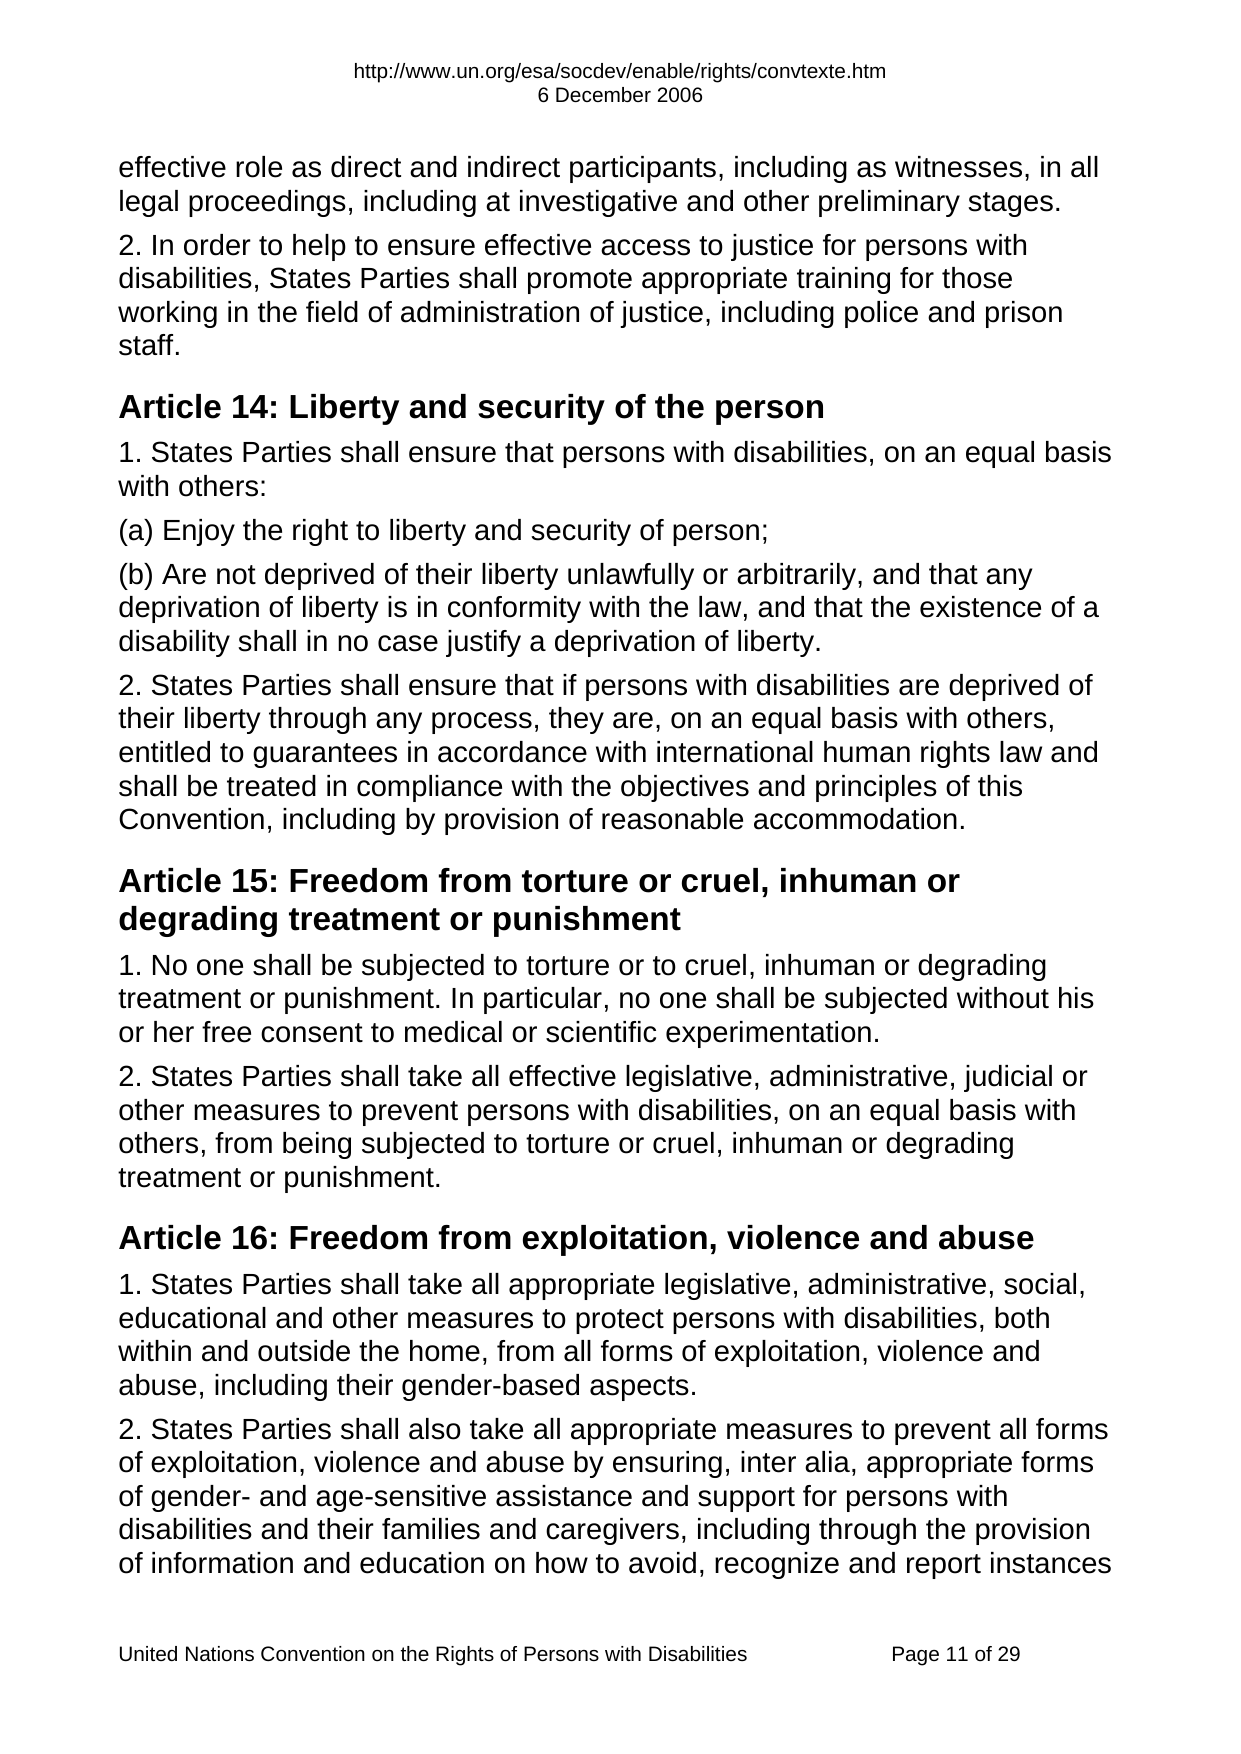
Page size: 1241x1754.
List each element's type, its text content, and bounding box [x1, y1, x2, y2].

text 1. States Parties shall take all appropriate legislative, administrative, social, educational and other measures to protect persons with disabilities, both within and outside the home, from all forms of exploitation, violence and abuse, including their gender-based aspects. [118, 1267, 1122, 1401]
text (a) Enjoy the right to liberty and security of person; [118, 513, 1122, 547]
text 1. States Parties shall ensure that persons with disabilities, on an equal basis with others: [118, 436, 1122, 503]
text 2. States Parties shall ensure that if persons with disabilities are deprived of their liberty through any process, they are, on an equal basis with others, entitled to guarantees in accordance with international human rights law and shall be treated in compliance with the objectives and principles of this Convention, including by provision of reasonable accommodation. [118, 668, 1122, 836]
subtitle Article 16: Freedom from exploitation, violence and abuse [118, 1218, 1122, 1257]
text (b) Are not deprived of their liberty unlawfully or arbitrarily, and that any deprivation of liberty is in conformity with the law, and that the existence of a disability shall in no case justify a deprivation of liberty. [118, 557, 1122, 658]
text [118, 150, 1122, 217]
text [118, 1412, 1122, 1579]
subtitle Article 14: Liberty and security of the person [118, 387, 1122, 425]
text 1. No one shall be subjected to torture or to cruel, inhuman or degrading treatment or punishment. In particular, no one shall be subjected without his or her free consent to medical or scientific experimentation. [118, 948, 1122, 1049]
text 2. States Parties shall take all effective legislative, administrative, judicial or other measures to prevent persons with disabilities, on an equal basis with others, from being subjected to torture or cruel, inhuman or degrading treatment or punishment. [118, 1059, 1122, 1193]
subtitle Article 15: Freedom from torture or cruel, inhuman or degrading treatment or punishment [118, 861, 1122, 938]
text 2. In order to help to ensure effective access to justice for persons with disabilities, States Parties shall promote appropriate training for those working in the field of administration of justice, including police and prison staff. [118, 227, 1122, 362]
